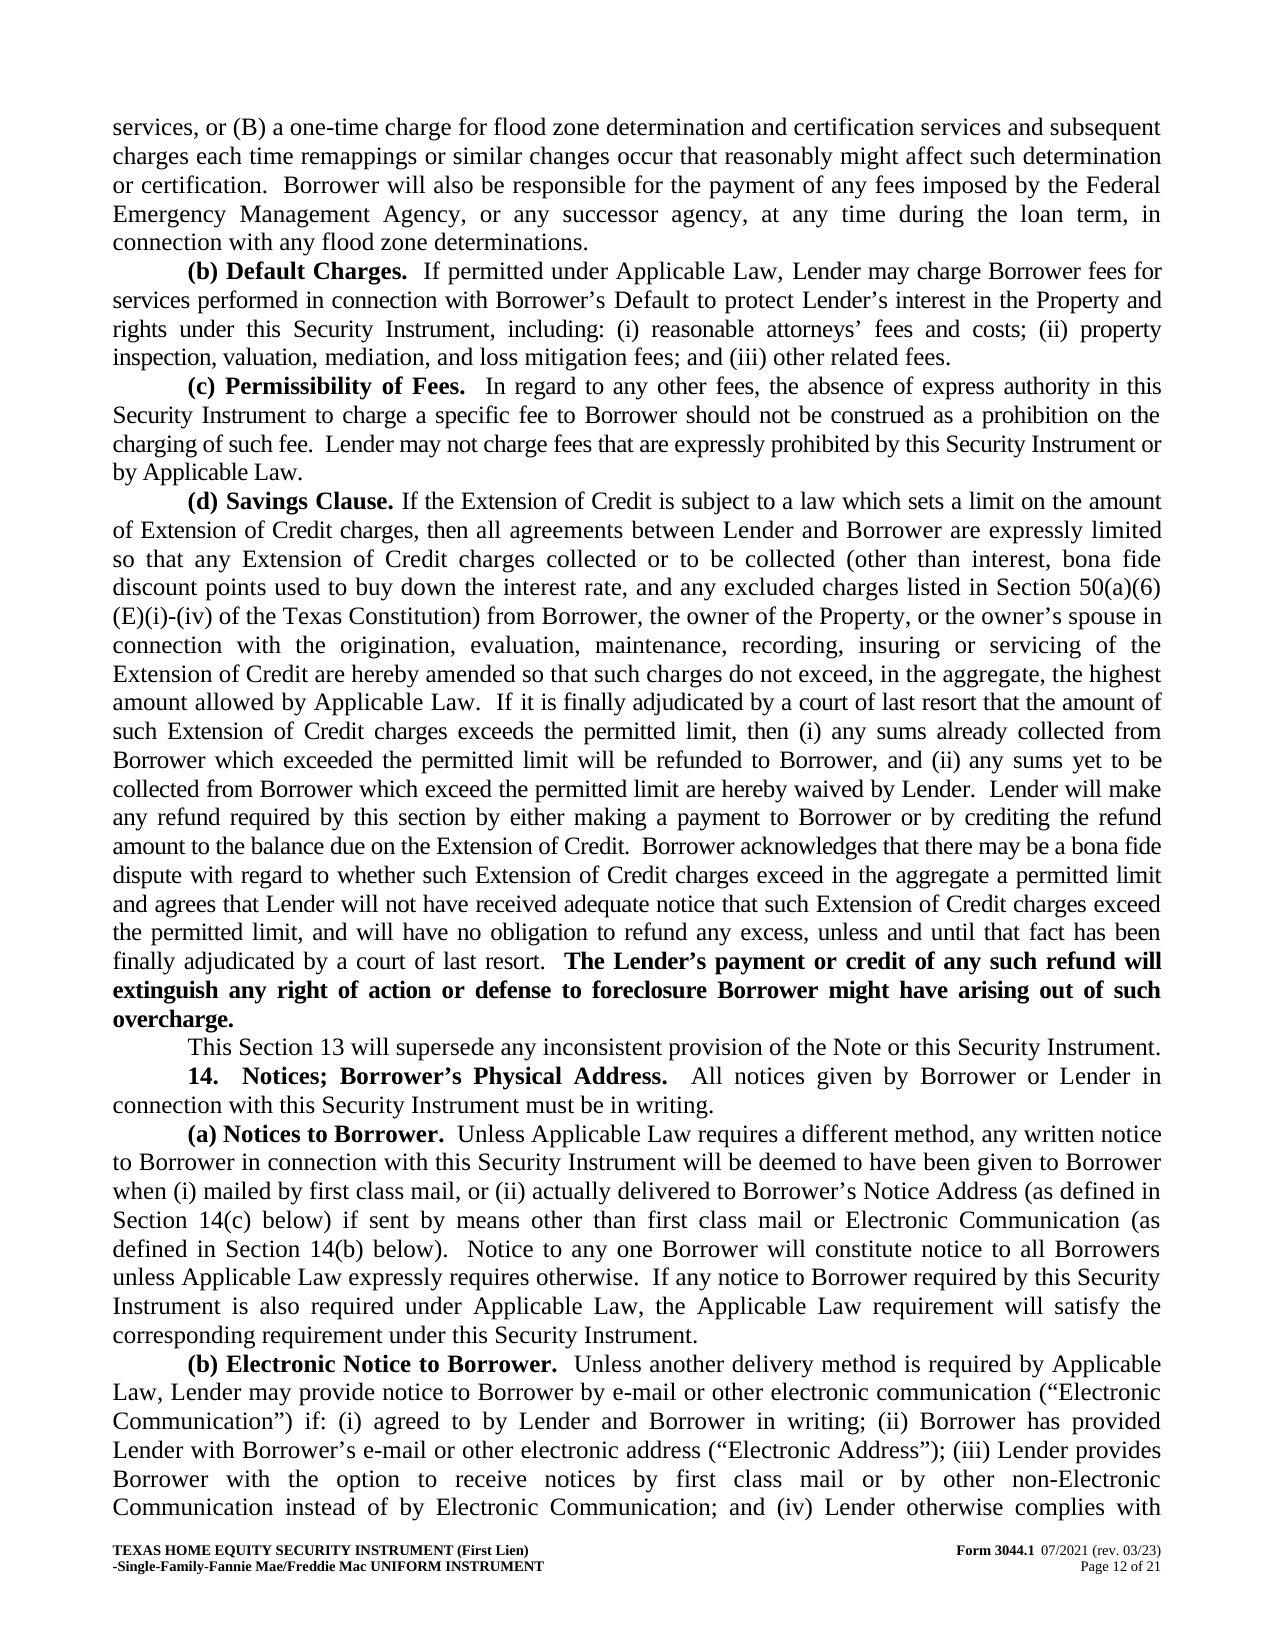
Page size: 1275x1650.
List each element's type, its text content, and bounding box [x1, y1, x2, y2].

text 14. Notices; Borrower’s Physical Address. All notices given by Borrower or Lender in connection with this Security Instrument must be in writing. [112, 1061, 1162, 1119]
text (a) Notices to Borrower. Unless Applicable Law requires a different method, any written notice to Borrower in connection with this Security Instrument will be deemed to have been given to Borrower when (i) mailed by first class mail, or (ii) actually delivered to Borrower’s Notice Address (as defined in Section 14(c) below) if sent by means other than first class mail or Electronic Communication (as defined in Section 14(b) below). Notice to any one Borrower will constitute notice to all Borrowers unless Applicable Law expressly requires otherwise. If any notice to Borrower required by this Security Instrument is also required under Applicable Law, the Applicable Law requirement will satisfy the corresponding requirement under this Security Instrument. [112, 1119, 1162, 1349]
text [112, 112, 1162, 256]
text (c) Permissibility of Fees. In regard to any other fees, the absence of express authority in this Security Instrument to charge a specific fee to Borrower should not be construed as a prohibition on the charging of such fee. Lender may not charge fees that are expressly prohibited by this Security Instrument or by Applicable Law. [112, 371, 1162, 486]
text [112, 1349, 1162, 1521]
text (b) Default Charges. If permitted under Applicable Law, Lender may charge Borrower fees for services performed in connection with Borrower’s Default to protect Lender’s interest in the Property and rights under this Security Instrument, including: (i) reasonable attorneys’ fees and costs; (ii) property inspection, valuation, mediation, and loss mitigation fees; and (iii) other related fees. [112, 256, 1162, 371]
text (d) Savings Clause. If the Extension of Credit is subject to a law which sets a limit on the amount of Extension of Credit charges, then all agreements between Lender and Borrower are expressly limited so that any Extension of Credit charges collected or to be collected (other than interest, bona fide discount points used to buy down the interest rate, and any excluded charges listed in Section 50(a)(6)(E)(i)-(iv) of the Texas Constitution) from Borrower, the owner of the Property, or the owner’s spouse in connection with the origination, evaluation, maintenance, recording, insuring or servicing of the Extension of Credit are hereby amended so that such charges do not exceed, in the aggregate, the highest amount allowed by Applicable Law. If it is finally adjudicated by a court of last resort that the amount of such Extension of Credit charges exceeds the permitted limit, then (i) any sums already collected from Borrower which exceeded the permitted limit will be refunded to Borrower, and (ii) any sums yet to be collected from Borrower which exceed the permitted limit are hereby waived by Lender. Lender will make any refund required by this section by either making a payment to Borrower or by crediting the refund amount to the balance due on the Extension of Credit. Borrower acknowledges that there may be a bona fide dispute with regard to whether such Extension of Credit charges exceed in the aggregate a permitted limit and agrees that Lender will not have received adequate notice that such Extension of Credit charges exceed the permitted limit, and will have no obligation to refund any excess, unless and until that fact has been finally adjudicated by a court of last resort. The Lender’s payment or credit of any such refund will extinguish any right of action or defense to foreclosure Borrower might have arising out of such overcharge. [112, 486, 1162, 1032]
text This Section 13 will supersede any inconsistent provision of the Note or this Security Instrument. [112, 1032, 1162, 1061]
